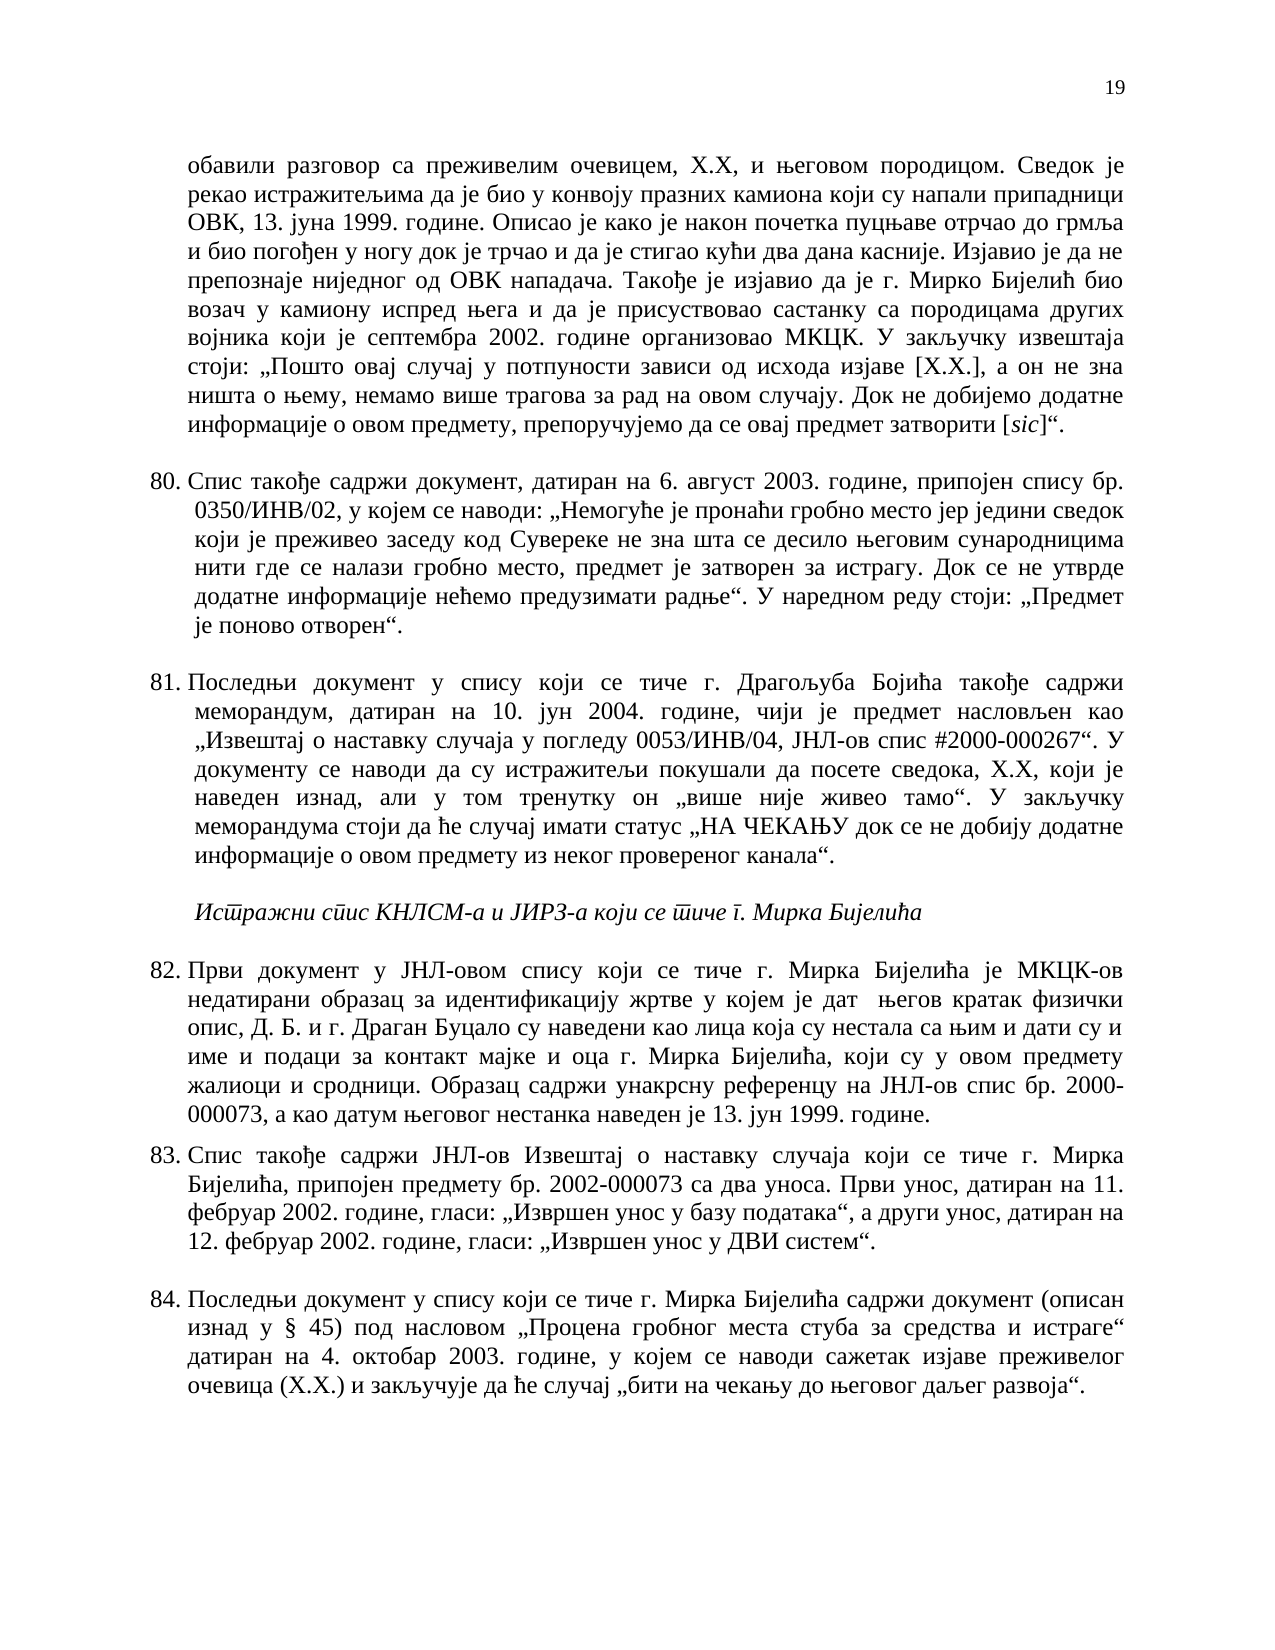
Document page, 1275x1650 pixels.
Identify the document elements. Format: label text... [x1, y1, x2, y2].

list Последњи документ у спису који се тиче г. Драгољуба Бојића такође садржи меморандум, датиран на 10. јун 2004. године, чији је предмет насловљен као „Извештај о наставку случаја у погледу 0053/ИНВ/04, ЈНЛ-ов спис #2000-000267“. У документу се наводи да су истражитељи покушали да посете сведока, X.X, који је наведен изнад, али у том тренутку он „више није живео тамо“. У закључку меморандума стоји да ће случај имати статус „НА ЧЕКАЊУ док се не добију додатне информације о овом предмету из неког провереног канала“. [150, 667, 1125, 869]
list Последњи документ у спису који се тиче г. Мирка Бијелића садржи документ (описан изнад у § 45) под насловом „Процена гробног места стуба за средства и истраге“ датиран на 4. октобар 2003. године, у којем се наводи сажетак изјаве преживелог очевица (X.X.) и закључује да ће случај „бити на чекању до његовог даљег развоја“. [150, 1284, 1125, 1399]
text Истражни спис КНЛСМ-а и ЈИРЗ-а који се тиче г. Мирка Бијелића [150, 897, 1125, 926]
list Спис такође садржи ЈНЛ-ов Извештај о наставку случаја који се тиче г. Мирка Бијелића, припојен предмету бр. 2002-000073 са два уноса. Први унос, датиран на 11. фебруар 2002. године, гласи: „Извршен унос у базу података“, а други унос, датиран на 12. фебруар 2002. године, гласи: „Извршен унос у ДВИ систем“. [150, 1140, 1125, 1255]
list Спис такође садржи документ, датиран на 6. август 2003. године, припојен спису бр. 0350/ИНВ/02, у којем се наводи: „Немогуће је пронаћи гробно место јер једини сведок који је преживео заседу код Сувереке не зна шта се десило његовим сународницима нити где се налази гробно место, предмет је затворен за истрагу. Док се не утврде додатне информације нећемо предузимати радње“. У наредном реду стоји: „Предмет је поново отворен“. [150, 466, 1125, 639]
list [150, 150, 1125, 437]
list Први документ у ЈНЛ-овом спису који се тиче г. Мирка Бијелића је МКЦК-ов недатирани образац за идентификацију жртве у којем је дат његов кратак физички опис, Д. Б. и г. Драган Буцало су наведени као лица која су нестала са њим и дати су и име и подаци за контакт мајке и оца г. Мирка Бијелића, који су у овом предмету жалиоци и сродници. Образац садржи унакрсну референцу на ЈНЛ-ов спис бр. 2000-000073, а као датум његовог нестанка наведен је 13. јун 1999. године. [150, 955, 1125, 1127]
